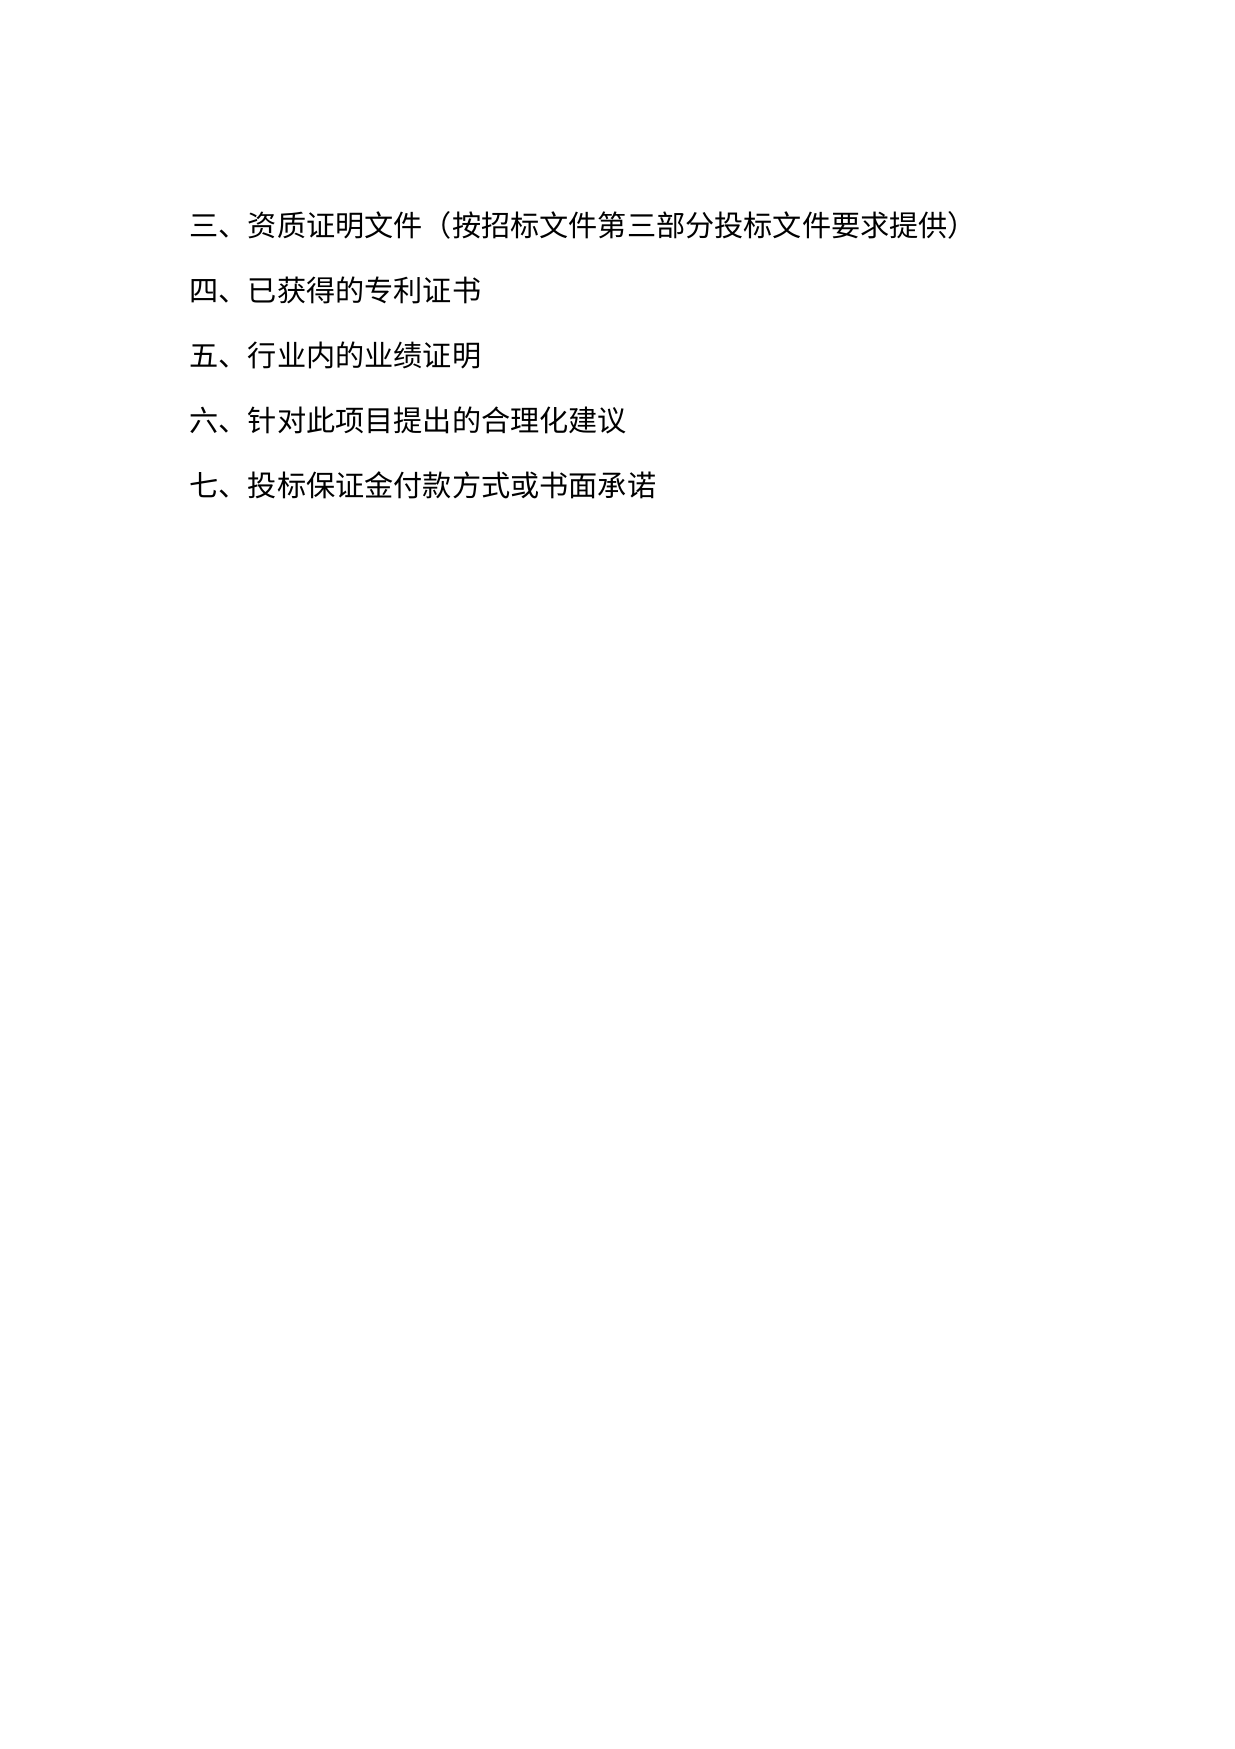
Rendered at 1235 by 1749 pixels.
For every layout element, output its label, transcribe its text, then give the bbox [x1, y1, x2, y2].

text 五、行业内的业绩证明 [131, 322, 1115, 387]
text 四、已获得的专利证书 [131, 257, 1115, 322]
text 三、资质证明文件（按招标文件第三部分投标文件要求提供） [131, 192, 1115, 257]
text 六、针对此项目提出的合理化建议 [131, 387, 1115, 452]
text 七、投标保证金付款方式或书面承诺 [131, 452, 1115, 517]
